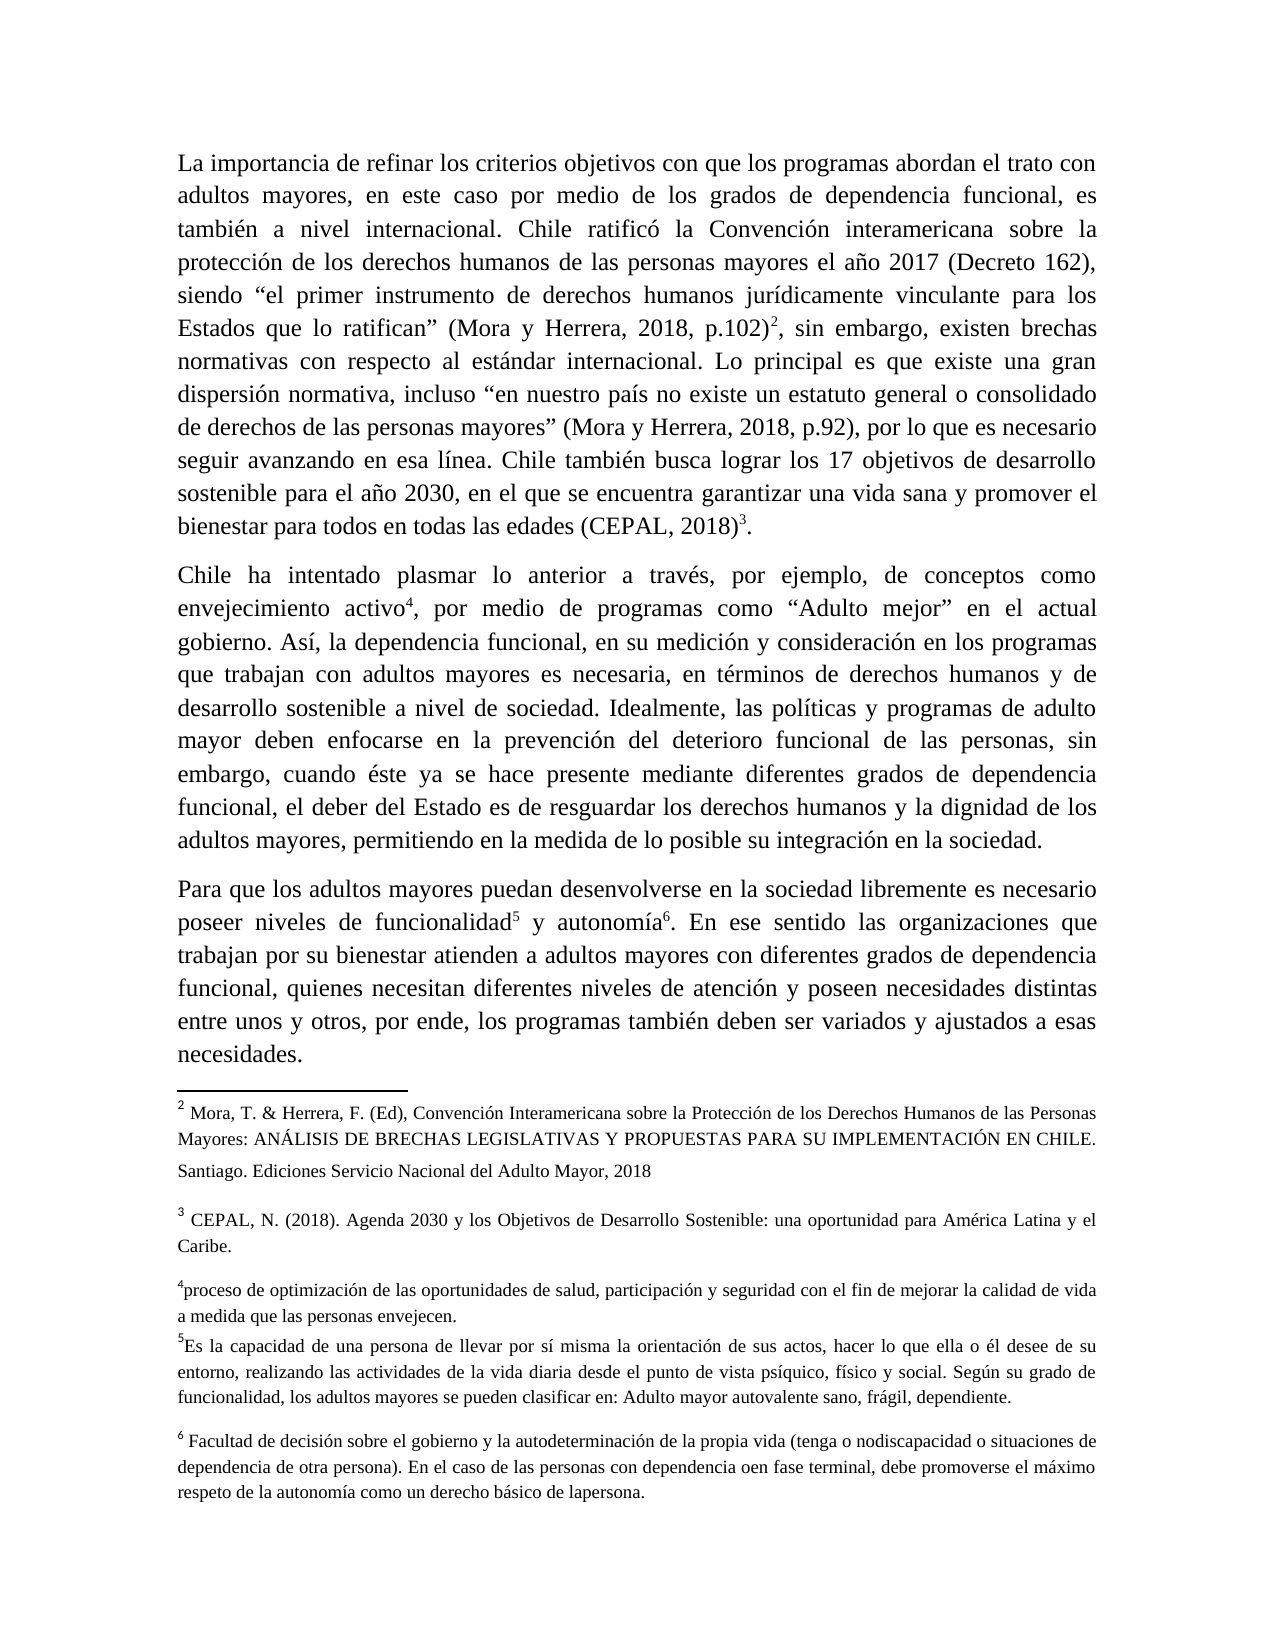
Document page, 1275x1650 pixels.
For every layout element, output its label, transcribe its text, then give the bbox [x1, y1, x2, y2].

text La importancia de refinar los criterios objetivos con que los programas abordan el trato con adultos mayores, en este caso por medio de los grados de dependencia funcional, es también a nivel internacional. Chile ratificó la Convención interamericana sobre la protección de los derechos humanos de las personas mayores el año 2017 (Decreto 162), siendo “el primer instrumento de derechos humanos jurídicamente vinculante para los Estados que lo ratifican” (Mora y Herrera, 2018, p.102), sin embargo, existen brechas normativas con respecto al estándar internacional. Lo principal es que existe una gran dispersión normativa, incluso “en nuestro país no existe un estatuto general o consolidado de derechos de las personas mayores” (Mora y Herrera, 2018, p.92), por lo que es necesario seguir avanzando en esa línea. Chile también busca lograr los 17 objetivos de desarrollo sostenible para el año 2030, en el que se encuentra garantizar una vida sana y promover el bienestar para todos en todas las edades (CEPAL, 2018). [177, 148, 1098, 539]
text Para que los adultos mayores puedan desenvolverse en la sociedad libremente es necesario poseer niveles de funcionalidad y autonomía. En ese sentido las organizaciones que trabajan por su bienestar atienden a adultos mayores con diferentes grados de dependencia funcional, quienes necesitan diferentes niveles de atención y poseen necesidades distintas entre unos y otros, por ende, los programas también deben ser variados y ajustados a esas necesidades. [177, 874, 1098, 1068]
text Chile ha intentado plasmar lo anterior a través, por ejemplo, de conceptos como envejecimiento activo, por medio de programas como “Adulto mejor” en el actual gobierno. Así, la dependencia funcional, en su medición y consideración en los programas que trabajan con adultos mayores es necesaria, en términos de derechos humanos y de desarrollo sostenible a nivel de sociedad. Idealmente, las políticas y programas de adulto mayor deben enfocarse en la prevención del deterioro funcional de las personas, sin embargo, cuando éste ya se hace presente mediante diferentes grados de dependencia funcional, el deber del Estado es de resguardar los derechos humanos y la dignidad de los adultos mayores, permitiendo en la medida de lo posible su integración en la sociedad. [177, 561, 1098, 853]
